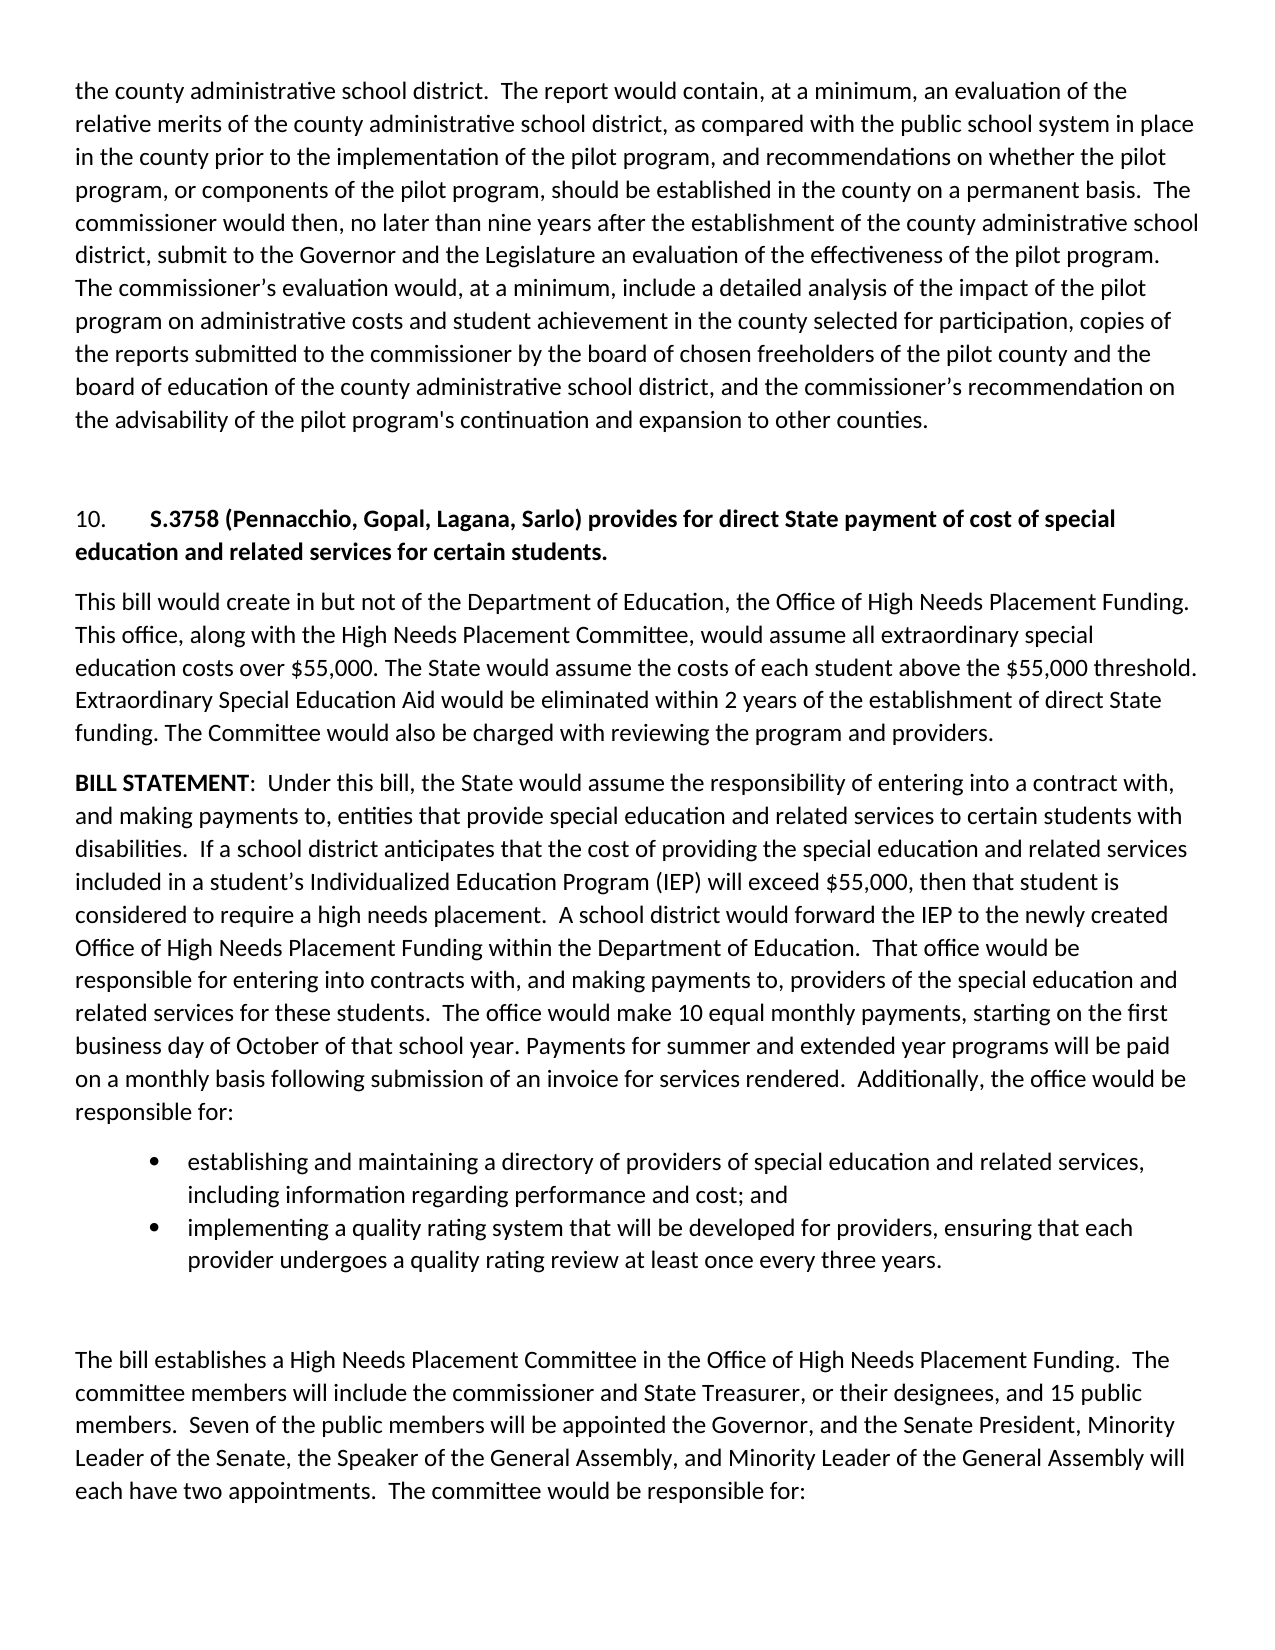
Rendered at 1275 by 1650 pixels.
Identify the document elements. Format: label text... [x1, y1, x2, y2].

text This bill would create in but not of the Department of Education, the Office of High Needs Placement Funding. This office, along with the High Needs Placement Committee, would assume all extraordinary special education costs over $55,000. The State would assume the costs of each student above the $55,000 threshold. Extraordinary Special Education Aid would be eliminated within 2 years of the establishment of direct State funding. The Committee would also be charged with reviewing the program and providers. [75, 586, 1200, 748]
text 10. S.3758 (Pennacchio, Gopal, Lagana, Sarlo) provides for direct State payment of cost of special education and related services for certain students. [75, 503, 1200, 567]
text The bill establishes a High Needs Placement Committee in the Office of High Needs Placement Funding. The committee members will include the commissioner and State Treasurer, or their designees, and 15 public members. Seven of the public members will be appointed the Governor, and the Senate President, Minority Leader of the Senate, the Speaker of the General Assembly, and Minority Leader of the General Assembly will each have two appointments. The committee would be responsible for: [75, 1344, 1200, 1506]
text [75, 75, 1200, 435]
list establishing and maintaining a directory of providers of special education and related services, including information regarding performance and cost; and [150, 1146, 1200, 1209]
list implementing a quality rating system that will be developed for providers, ensuring that each provider undergoes a quality rating review at least once every three years. [150, 1212, 1200, 1275]
text BILL STATEMENT: Under this bill, the State would assume the responsibility of entering into a contract with, and making payments to, entities that provide special education and related services to certain students with disabilities. If a school district anticipates that the cost of providing the special education and related services included in a student’s Individualized Education Program (IEP) will exceed $55,000, then that student is considered to require a high needs placement. A school district would forward the IEP to the newly created Office of High Needs Placement Funding within the Department of Education. That office would be responsible for entering into contracts with, and making payments to, providers of the special education and related services for these students. The office would make 10 equal monthly payments, starting on the first business day of October of that school year. Payments for summer and extended year programs will be paid on a monthly basis following submission of an invoice for services rendered. Additionally, the office would be responsible for: [75, 767, 1200, 1127]
